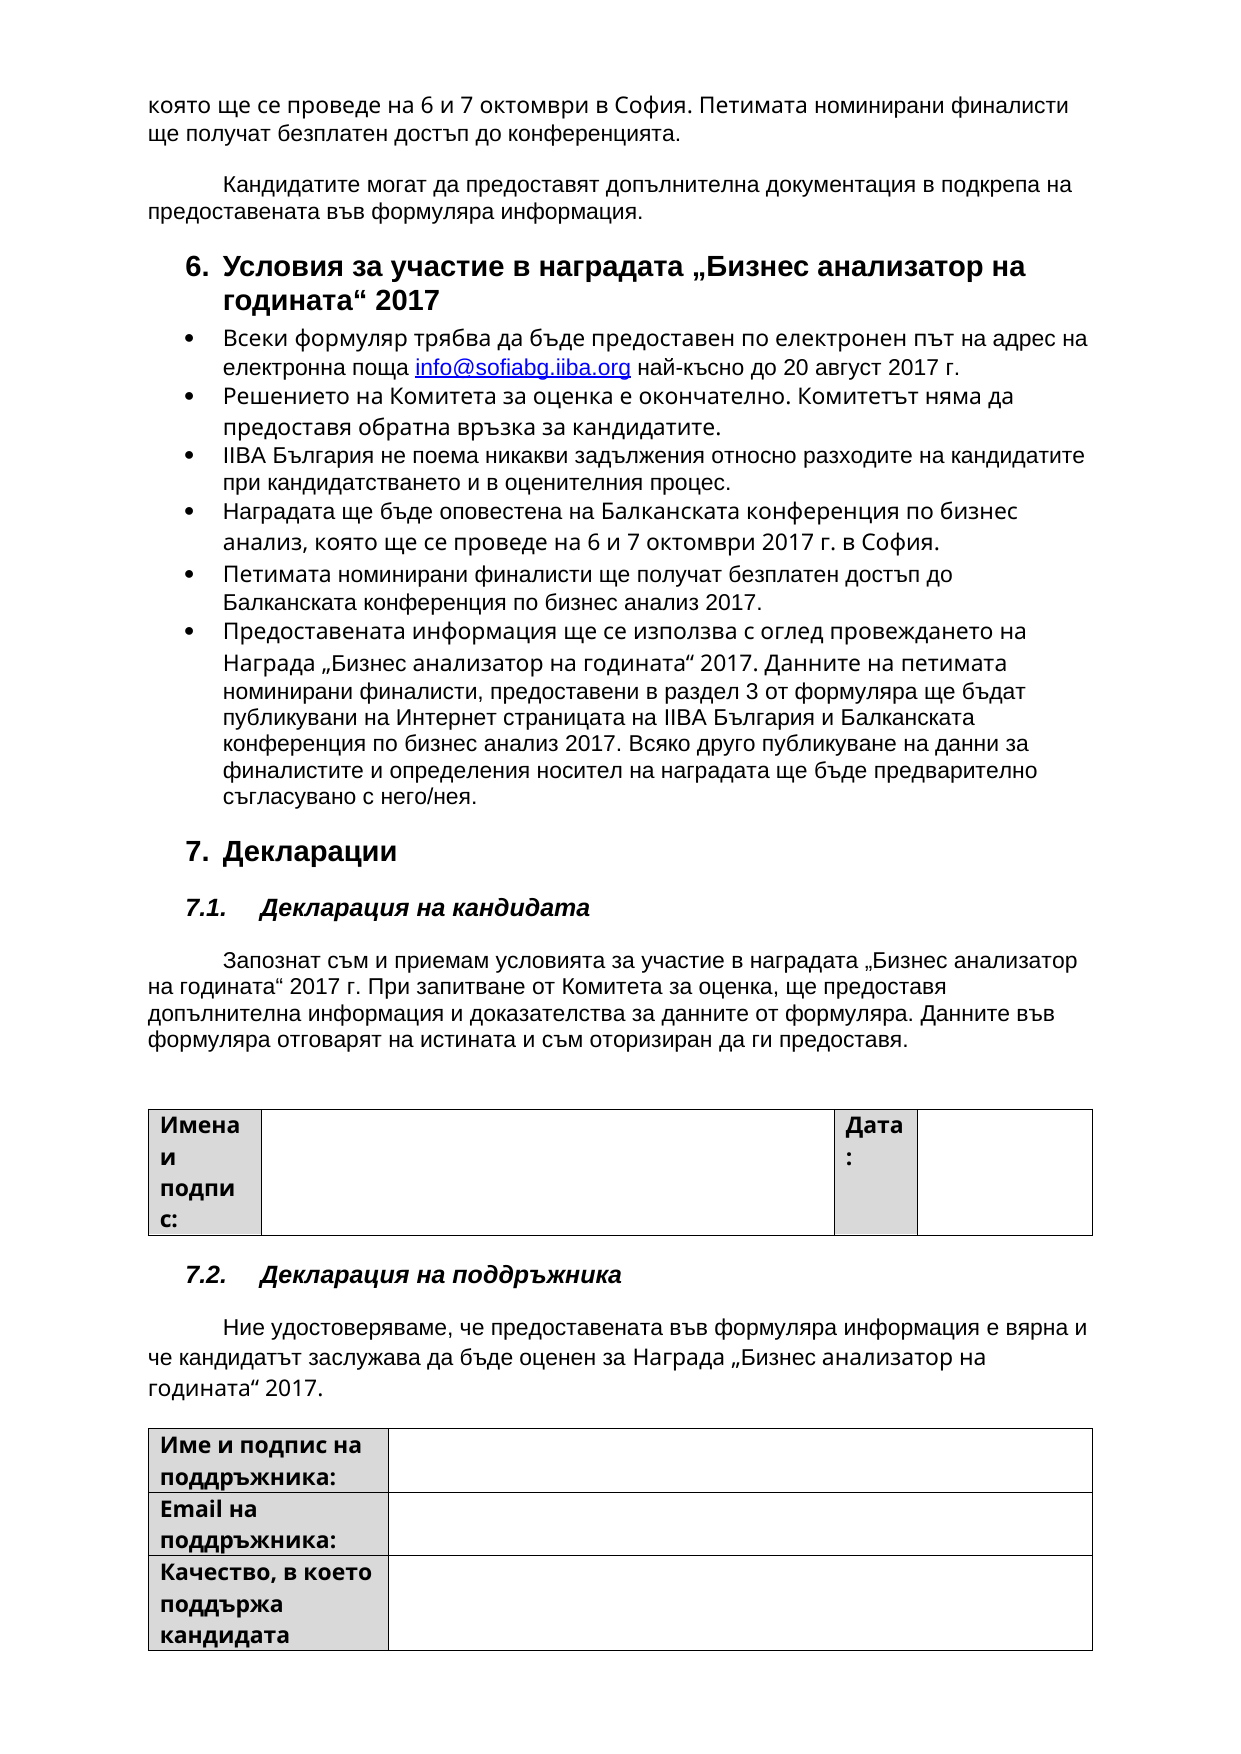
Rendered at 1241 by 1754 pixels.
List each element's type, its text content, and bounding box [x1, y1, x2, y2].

table_header [389, 1429, 1092, 1492]
list Предоставената информация ще се използва с оглед провеждането на Награда „Бизнес анализатор на годината“ 2017. Данните на петимата номинирани финалисти, предоставени в раздел 3 от формуляра ще бъдат публикувани на Интернет страницата на IIBA България и Балканската конференция по бизнес анализ 2017. Всяко друго публикуване на данни за финалистите и определения носител на наградата ще бъде предварително съгласувано с него/нея. [185, 615, 1092, 809]
list Петимата номинирани финалисти ще получат безплатен достъп до Балканската конференция по бизнес анализ 2017. [185, 558, 1092, 615]
table_cell [389, 1556, 1092, 1650]
list IIBA България не поема никакви задължения относно разходите на кандидатите при кандидатстването и в оценителния процес. [185, 442, 1092, 495]
list Всеки формуляр трябва да бъде предоставен по електронен път на адрес на електронна поща info@sofiabg.iiba.org най-късно до 20 август 2017 г. [185, 322, 1092, 380]
table_header Дата: [835, 1110, 917, 1234]
table_header [262, 1110, 834, 1234]
table_header [918, 1110, 1092, 1234]
subtitle Декларации [185, 834, 1092, 868]
text Запознат съм и приемам условията за участие в наградата „Бизнес анализатор на годината“ 2017 г. При запитване от Комитета за оценка, ще предоставя допълнителна информация и доказателства за данните от формуляра. Данните във формуляра отговарят на истината и съм оторизиран да ги предоставя. [148, 947, 1092, 1052]
table_header Име и подпис на поддръжника: [149, 1429, 388, 1492]
subtitle Декларация на кандидата [185, 893, 1092, 922]
subtitle Декларация на поддръжника [185, 1261, 1092, 1289]
list Наградата ще бъде оповестена на Балканската конференция по бизнес анализ, която ще се проведе на 6 и 7 октомври 2017 г. в София. [185, 495, 1092, 558]
table_cell Email на поддръжника: [149, 1493, 388, 1555]
text Ние удостоверяваме, че предоставената във формуляра информация е вярна и че кандидатът заслужава да бъде оценен за Награда „Бизнес анализатор на годината“ 2017. [148, 1314, 1092, 1403]
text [148, 89, 1092, 146]
text Кандидатите могат да предоставят допълнителна документация в подкрепа на предоставената във формуляра информация. [148, 171, 1092, 224]
table_cell [389, 1493, 1092, 1555]
table_header Имена и подпис: [149, 1110, 261, 1234]
table_cell Качество, в което поддържа кандидата [149, 1556, 388, 1650]
list Решението на Комитета за оценка е окончателно. Комитетът няма да предоставя обратна връзка за кандидатите. [185, 380, 1092, 442]
subtitle Условия за участие в наградата „Бизнес анализатор на годината“ 2017 [185, 249, 1092, 316]
